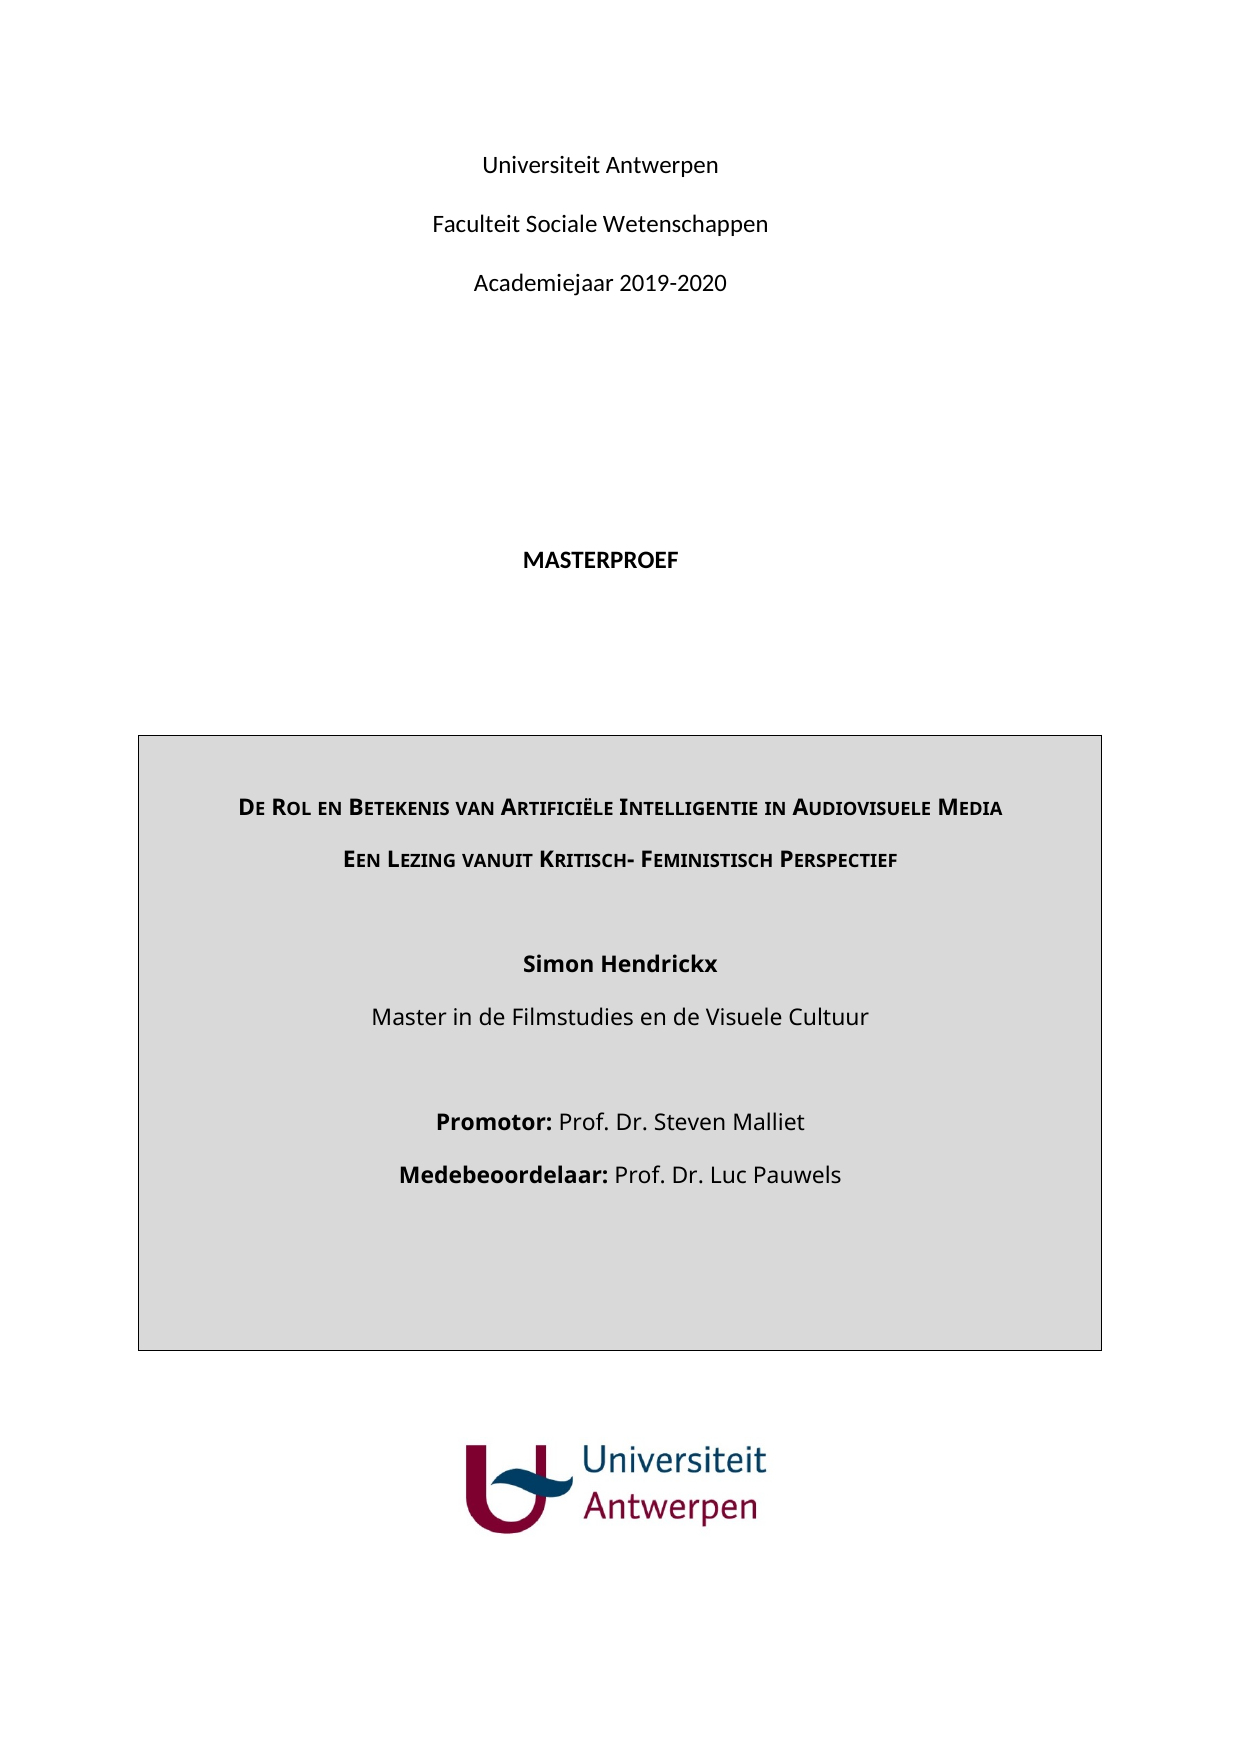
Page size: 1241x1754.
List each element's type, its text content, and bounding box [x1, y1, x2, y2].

text Promotor: Prof. Dr. Steven Malliet [139, 1103, 1101, 1137]
text Universiteit Antwerpen [471, 149, 730, 180]
text Academiejaar 2019-2020 [462, 268, 739, 298]
text De Rol en Betekenis van Artificiële Intelligentie in Audiovisuele Media [139, 787, 1101, 822]
text Faculteit Sociale Wetenschappen [360, 208, 841, 239]
text Medebeoordelaar: Prof. Dr. Luc Pauwels [139, 1156, 1101, 1190]
picture [458, 1437, 774, 1541]
text Een Lezing vanuit Kritisch- Feministisch Perspectief [139, 840, 1101, 874]
text Simon Hendrickx [139, 945, 1101, 979]
text MASTERPROEF [493, 545, 708, 568]
text Master in de Filmstudies en de Visuele Cultuur [139, 998, 1101, 1032]
